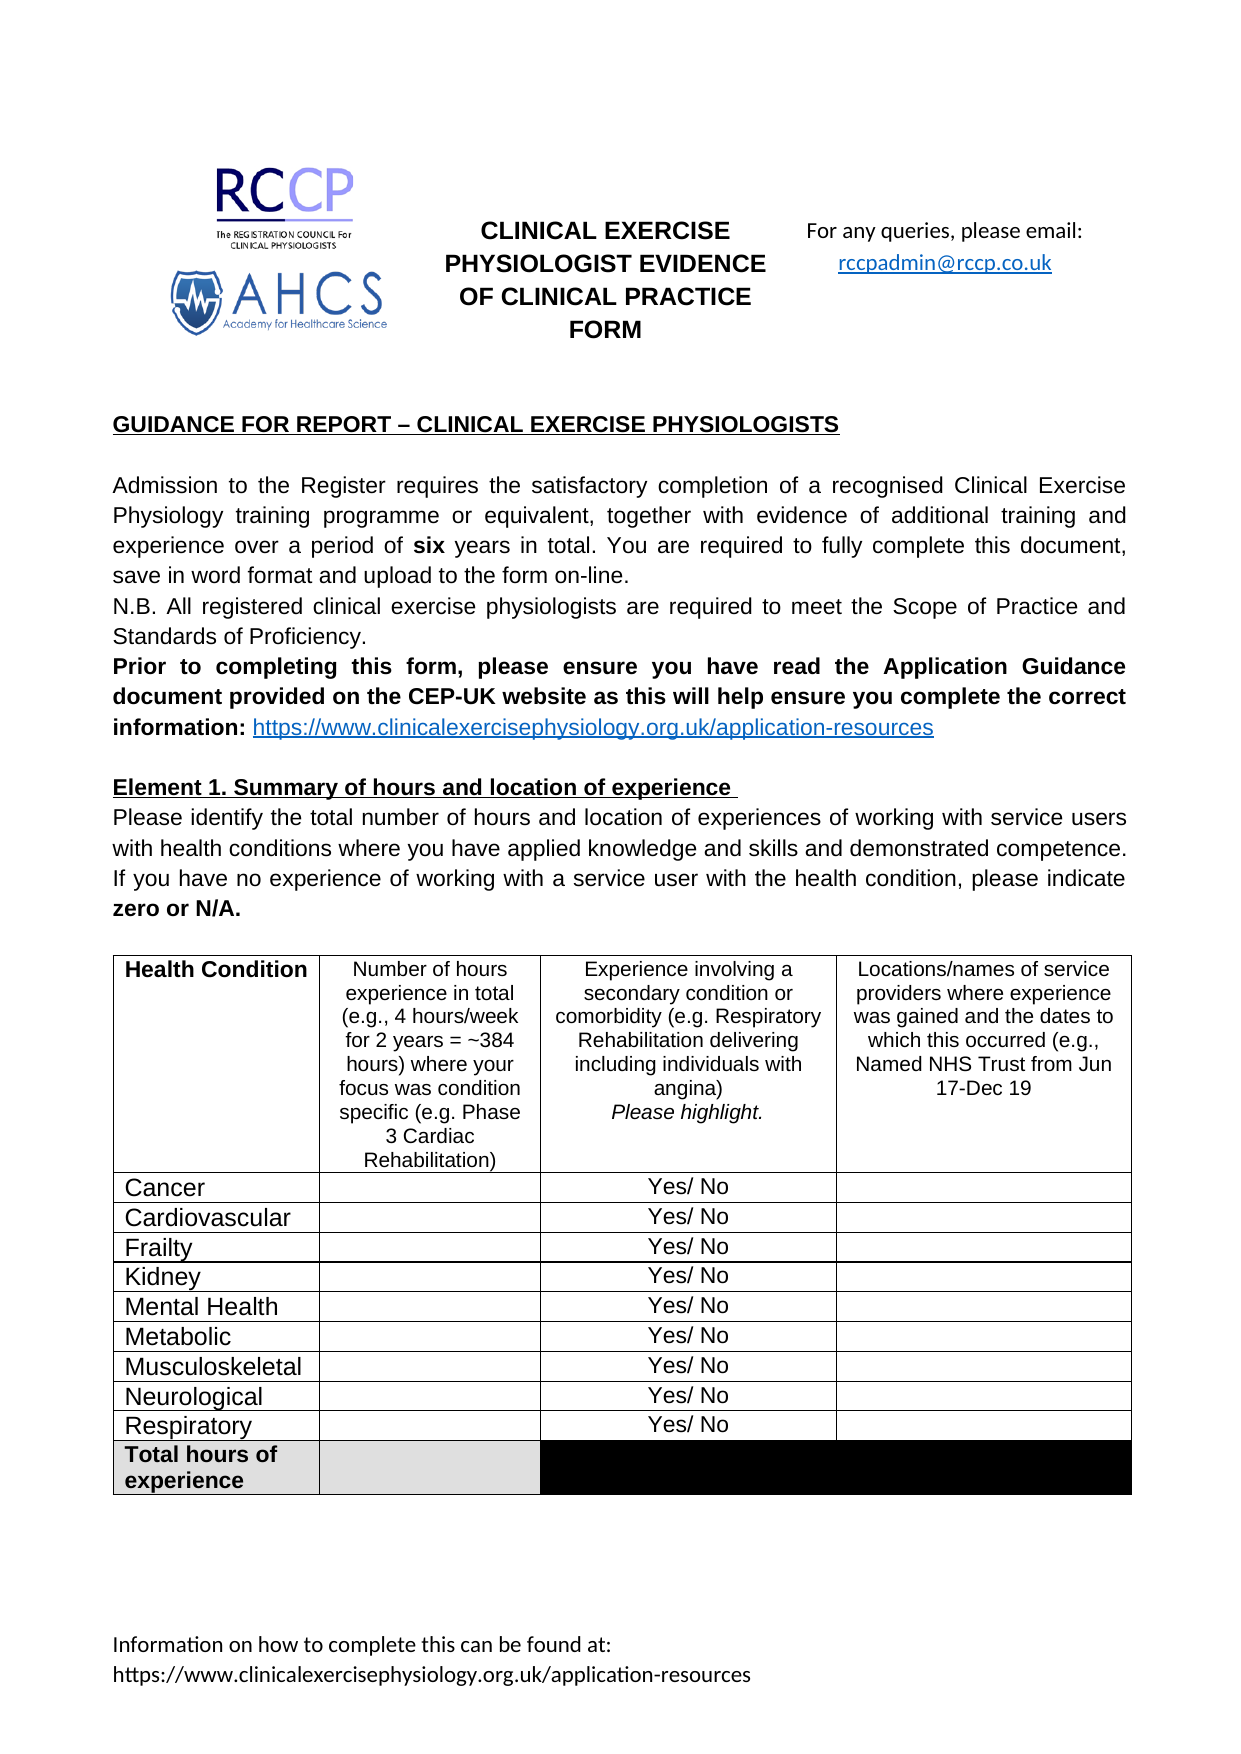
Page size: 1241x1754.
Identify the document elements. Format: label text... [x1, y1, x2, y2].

text Admission to the Register requires the satisfactory completion of a recognised Clinical Exercise Physiology training programme or equivalent, together with evidence of additional training and experience over a period of six years in total. You are required to fully complete this document, save in word format and upload to the form on-line. [112, 472, 1128, 589]
picture [165, 263, 403, 339]
table_cell Cancer [114, 1173, 319, 1202]
table_cell Neurological [114, 1382, 319, 1410]
text Please identify the total number of hours and location of experiences of working with service users with health conditions where you have applied knowledge and skills and demonstrated competence. If you have no experience of working with a service user with the health condition, please indicate zero or N/A. [112, 804, 1128, 921]
table_cell Frailty [114, 1233, 319, 1261]
table_cell [837, 1322, 1131, 1351]
text N.B. All registered clinical exercise physiologists are required to meet the Scope of Practice and Standards of Proficiency. [112, 593, 1128, 649]
table_cell Yes/ No [541, 1322, 836, 1351]
table_cell Metabolic [114, 1322, 319, 1351]
table_cell [541, 1441, 836, 1494]
table_cell [320, 1203, 540, 1232]
table_header Health Condition [114, 956, 319, 1172]
table_header CLINICAL EXERCISE PHYSIOLOGIST EVIDENCE OF CLINICAL PRACTICE FORM [421, 150, 790, 348]
table_cell Yes/ No [541, 1263, 836, 1291]
picture [216, 160, 354, 256]
table_cell Respiratory [114, 1411, 319, 1440]
table_cell [837, 1233, 1131, 1261]
table_cell [320, 1292, 540, 1321]
table_cell [837, 1382, 1131, 1410]
table_cell [320, 1382, 540, 1410]
text GUIDANCE FOR REPORT – CLINICAL EXERCISE PHYSIOLOGISTS [112, 411, 1128, 438]
table_cell [837, 1441, 1131, 1494]
table_cell [837, 1203, 1131, 1232]
table_cell [320, 1352, 540, 1381]
table_cell [837, 1292, 1131, 1321]
table_cell [837, 1173, 1131, 1202]
table_cell Yes/ No [541, 1411, 836, 1440]
table_cell [320, 1322, 540, 1351]
table_header For any queries, please email: rccpadmin@rccp.co.uk [790, 150, 1100, 348]
table_cell Yes/ No [541, 1352, 836, 1381]
table_header Locations/names of service providers where experience was gained and the dates to which this occurred (e.g., Named NHS Trust from Jun 17-Dec 19 [837, 956, 1131, 1172]
table_cell Total hours of experience [114, 1441, 319, 1494]
table_cell [320, 1411, 540, 1440]
table_cell [837, 1352, 1131, 1381]
table_cell Musculoskeletal [114, 1352, 319, 1381]
table_cell [837, 1411, 1131, 1440]
table_cell Yes/ No [541, 1233, 836, 1261]
table_cell Kidney [114, 1263, 319, 1291]
text Prior to completing this form, please ensure you have read the Application Guidance document provided on the CEP-UK website as this will help ensure you complete the correct information: https://www.clinicalexercisephysiology.org.uk/application-resources [112, 653, 1128, 740]
text Element 1. Summary of hours and location of experience [112, 774, 1128, 800]
table_cell [320, 1233, 540, 1261]
table_cell [837, 1263, 1131, 1291]
table_cell Yes/ No [541, 1203, 836, 1232]
table_header Experience involving a secondary condition or comorbidity (e.g. Respiratory Rehabilitation delivering including individuals with angina) Please highlight. [541, 956, 836, 1172]
table_cell Mental Health [114, 1292, 319, 1321]
table_cell [320, 1263, 540, 1291]
table_header Number of hours experience in total (e.g., 4 hours/week for 2 years = ~384 hours) where your focus was condition specific (e.g. Phase 3 Cardiac Rehabilitation) [320, 956, 540, 1172]
table_cell [320, 1441, 540, 1494]
table_cell Yes/ No [541, 1292, 836, 1321]
table_cell Yes/ No [541, 1173, 836, 1202]
table_cell Cardiovascular [114, 1203, 319, 1232]
table_cell Yes/ No [541, 1382, 836, 1410]
table_cell [320, 1173, 540, 1202]
table_header [140, 150, 421, 348]
